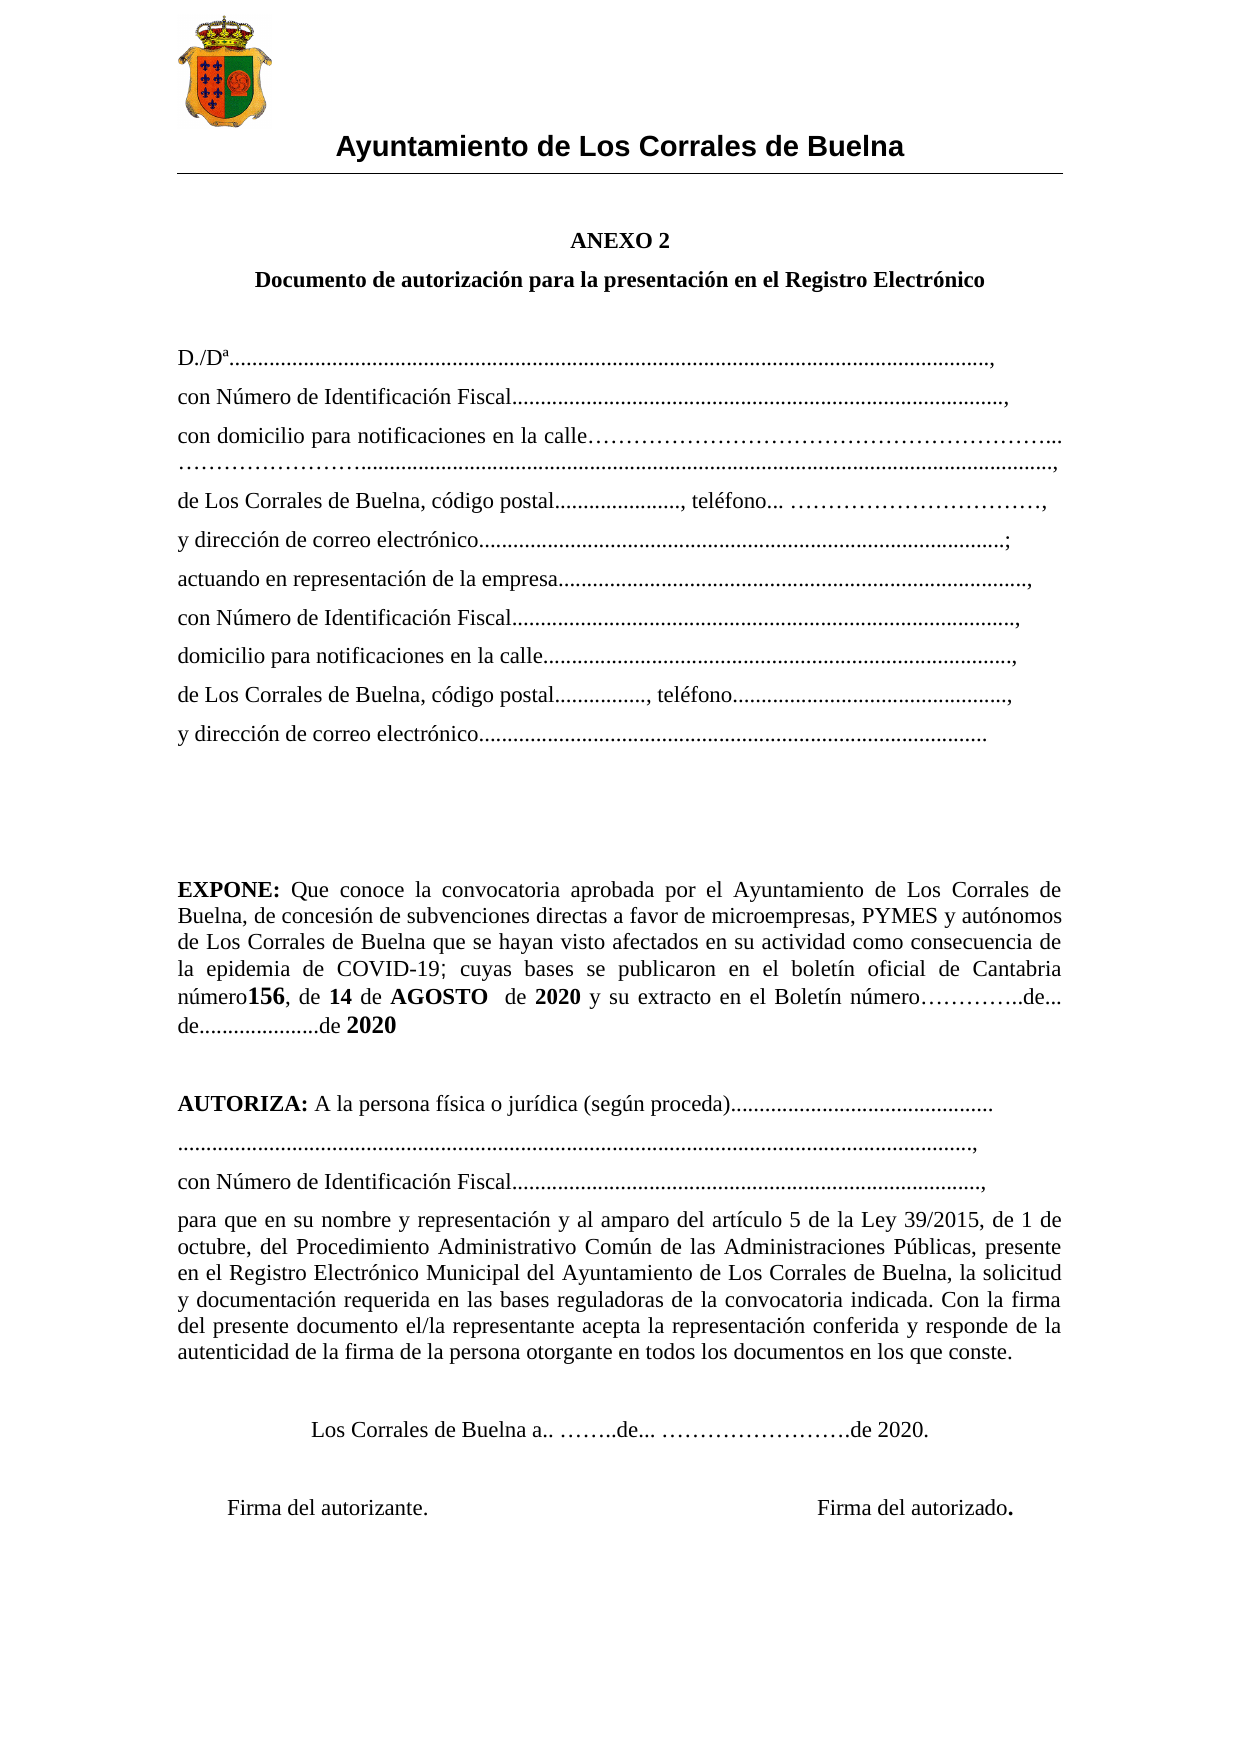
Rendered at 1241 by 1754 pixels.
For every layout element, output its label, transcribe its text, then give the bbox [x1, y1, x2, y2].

text con Número de Identificación Fiscal........................................................................................, [177, 604, 1063, 630]
text Documento de autorización para la presentación en el Registro Electrónico [177, 266, 1063, 293]
text EXPONE: Que conoce la convocatoria aprobada por el Ayuntamiento de Los Corrales de Buelna, de concesión de subvenciones directas a favor de microempresas, PYMES y autónomos de Los Corrales de Buelna que se hayan visto afectados en su actividad como consecuencia de la epidemia de COVID-19; cuyas bases se publicaron en el boletín oficial de Cantabria número156, de 14 de AGOSTO de 2020 y su extracto en el Boletín número…………..de... de.....................de 2020 [177, 876, 1063, 1039]
text Firma del autorizante. Firma del autorizado. [177, 1494, 1063, 1520]
text de Los Corrales de Buelna, código postal......................, teléfono... ……………………………, [177, 487, 1063, 513]
picture [177, 14, 273, 129]
text Los Corrales de Buelna a.. ……..de... …………………….de 2020. [177, 1416, 1063, 1442]
text con domicilio para notificaciones en la calle……………………………………………………... ……………………........................................................................................................................., [177, 422, 1063, 474]
text y dirección de correo electrónico............................................................................................; [177, 526, 1063, 552]
text ANEXO 2 [177, 228, 1063, 254]
text D./Dª....................................................................................................................................., [177, 344, 1063, 371]
text actuando en representación de la empresa.................................................................................., [177, 565, 1063, 591]
text y dirección de correo electrónico......................................................................................... [177, 720, 1063, 747]
text con Número de Identificación Fiscal.................................................................................., [177, 1168, 1063, 1194]
text para que en su nombre y representación y al amparo del artículo 5 de la Ley 39/2015, de 1 de octubre, del Procedimiento Administrativo Común de las Administraciones Públicas, presente en el Registro Electrónico Municipal del Ayuntamiento de Los Corrales de Buelna, la solicitud y documentación requerida en las bases reguladoras de la convocatoria indicada. Con la firma del presente documento el/la representante acepta la representación conferida y responde de la autenticidad de la firma de la persona otorgante en todos los documentos en los que conste. [177, 1207, 1063, 1365]
text domicilio para notificaciones en la calle.................................................................................., [177, 642, 1063, 669]
text AUTORIZA: A la persona física o jurídica (según proceda).............................................. [177, 1090, 1063, 1116]
text ..........................................................................................................................................., [177, 1129, 1063, 1155]
text de Los Corrales de Buelna, código postal................, teléfono................................................, [177, 681, 1063, 708]
text con Número de Identificación Fiscal......................................................................................, [177, 383, 1063, 409]
